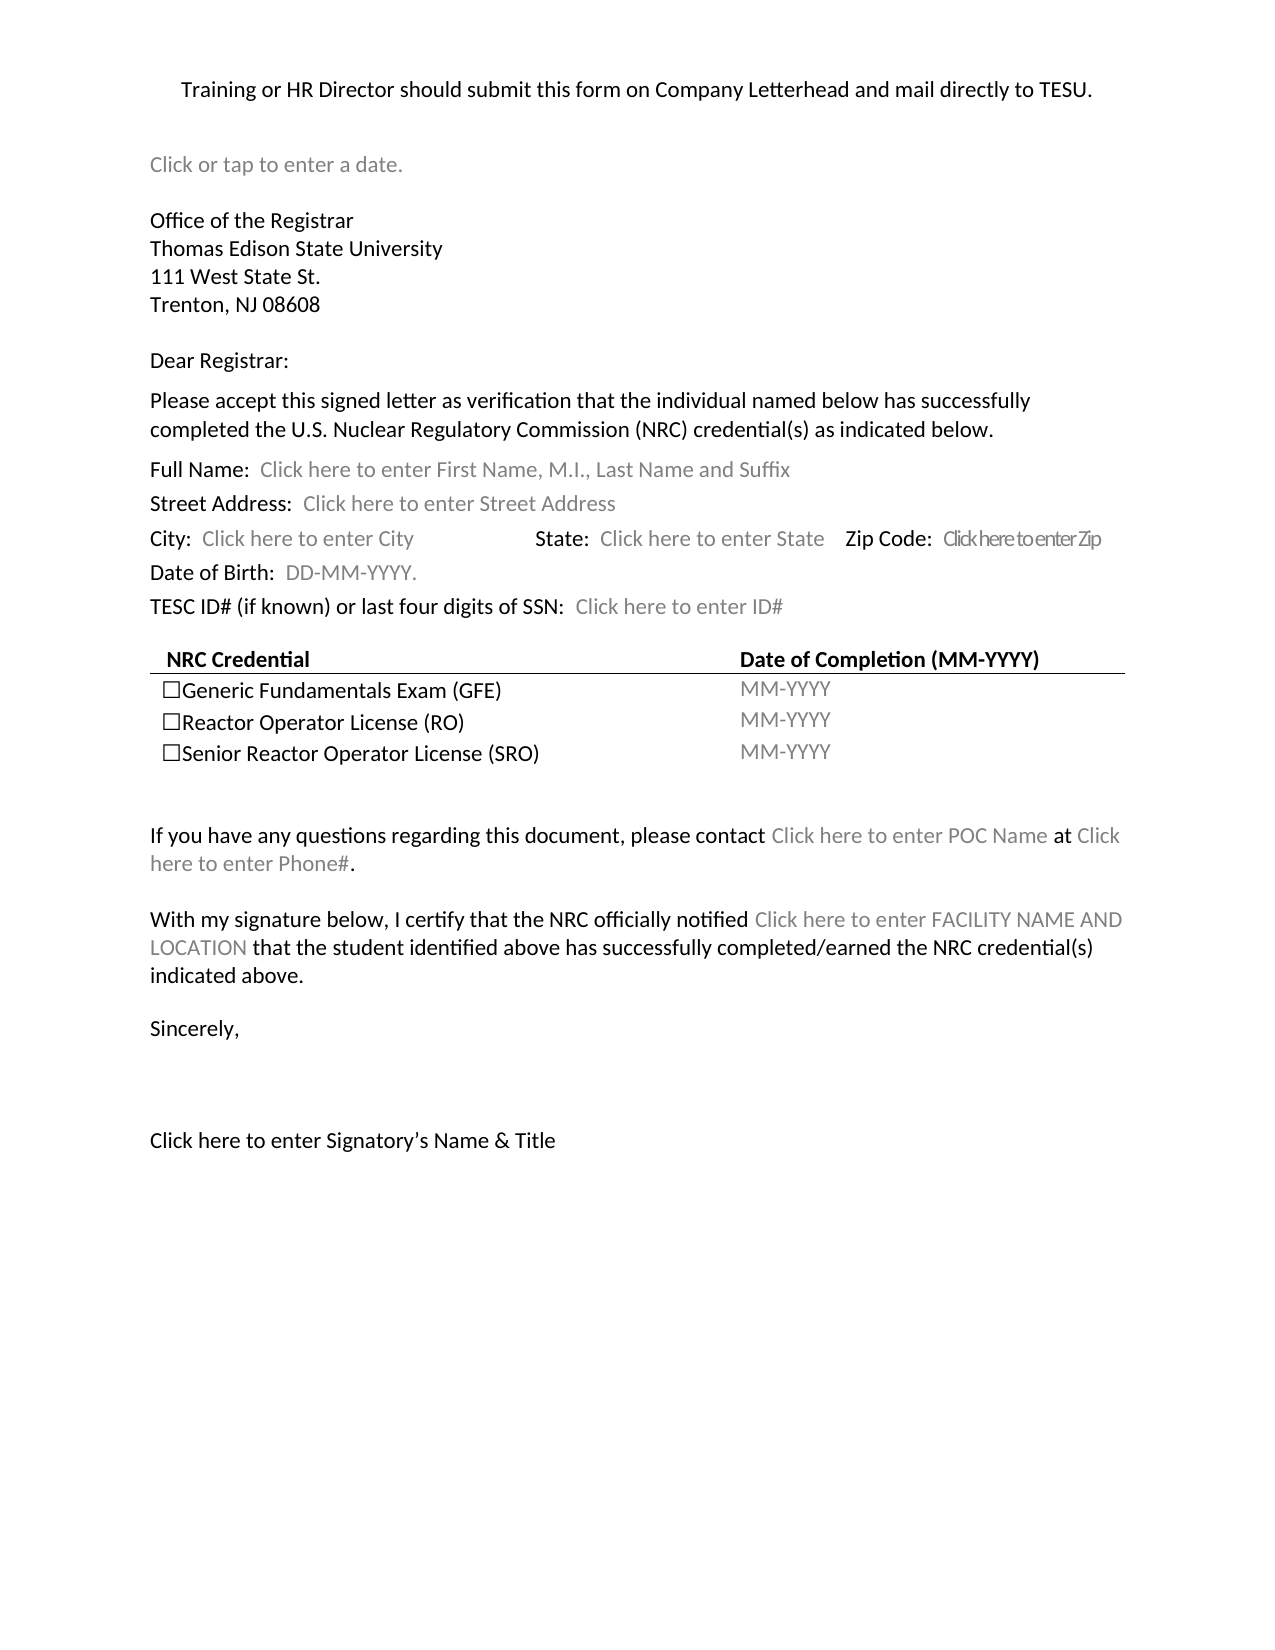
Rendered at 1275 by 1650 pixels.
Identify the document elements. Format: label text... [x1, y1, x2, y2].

text With my signature below, I certify that the NRC officially notified that the student identified above has successfully completed/earned the NRC credential(s) indicated above. [150, 905, 1125, 989]
text City: State: Zip Code: [150, 524, 1125, 552]
table_header NRC Credential [150, 645, 729, 673]
table_cell Senior Reactor Operator License (SRO) [150, 737, 729, 768]
table_cell [729, 706, 1125, 737]
text TESC ID# (if known) or last four digits of SSN: [150, 592, 1125, 620]
text Full Name: [150, 455, 1125, 483]
table_cell Reactor Operator License (RO) [150, 706, 729, 737]
text Dear Registrar: [150, 346, 1125, 374]
text Date of Birth: [150, 558, 1125, 586]
table_header Date of Completion (MM-YYYY) [729, 645, 1125, 673]
text Sincerely, [150, 1014, 1125, 1042]
text Street Address: [150, 489, 1125, 517]
text Please accept this signed letter as verification that the individual named below has successfully completed the U.S. Nuclear Regulatory Commission (NRC) credential(s) as indicated below. [150, 387, 1125, 443]
table_cell [729, 674, 1125, 706]
table_cell [729, 737, 1125, 768]
text If you have any questions regarding this document, please contact at . [150, 821, 1125, 877]
table_cell Generic Fundamentals Exam (GFE) [150, 674, 729, 706]
text Office of the Registrar Thomas Edison State University 111 West State St. Trenton, NJ 08608 [150, 206, 1125, 318]
